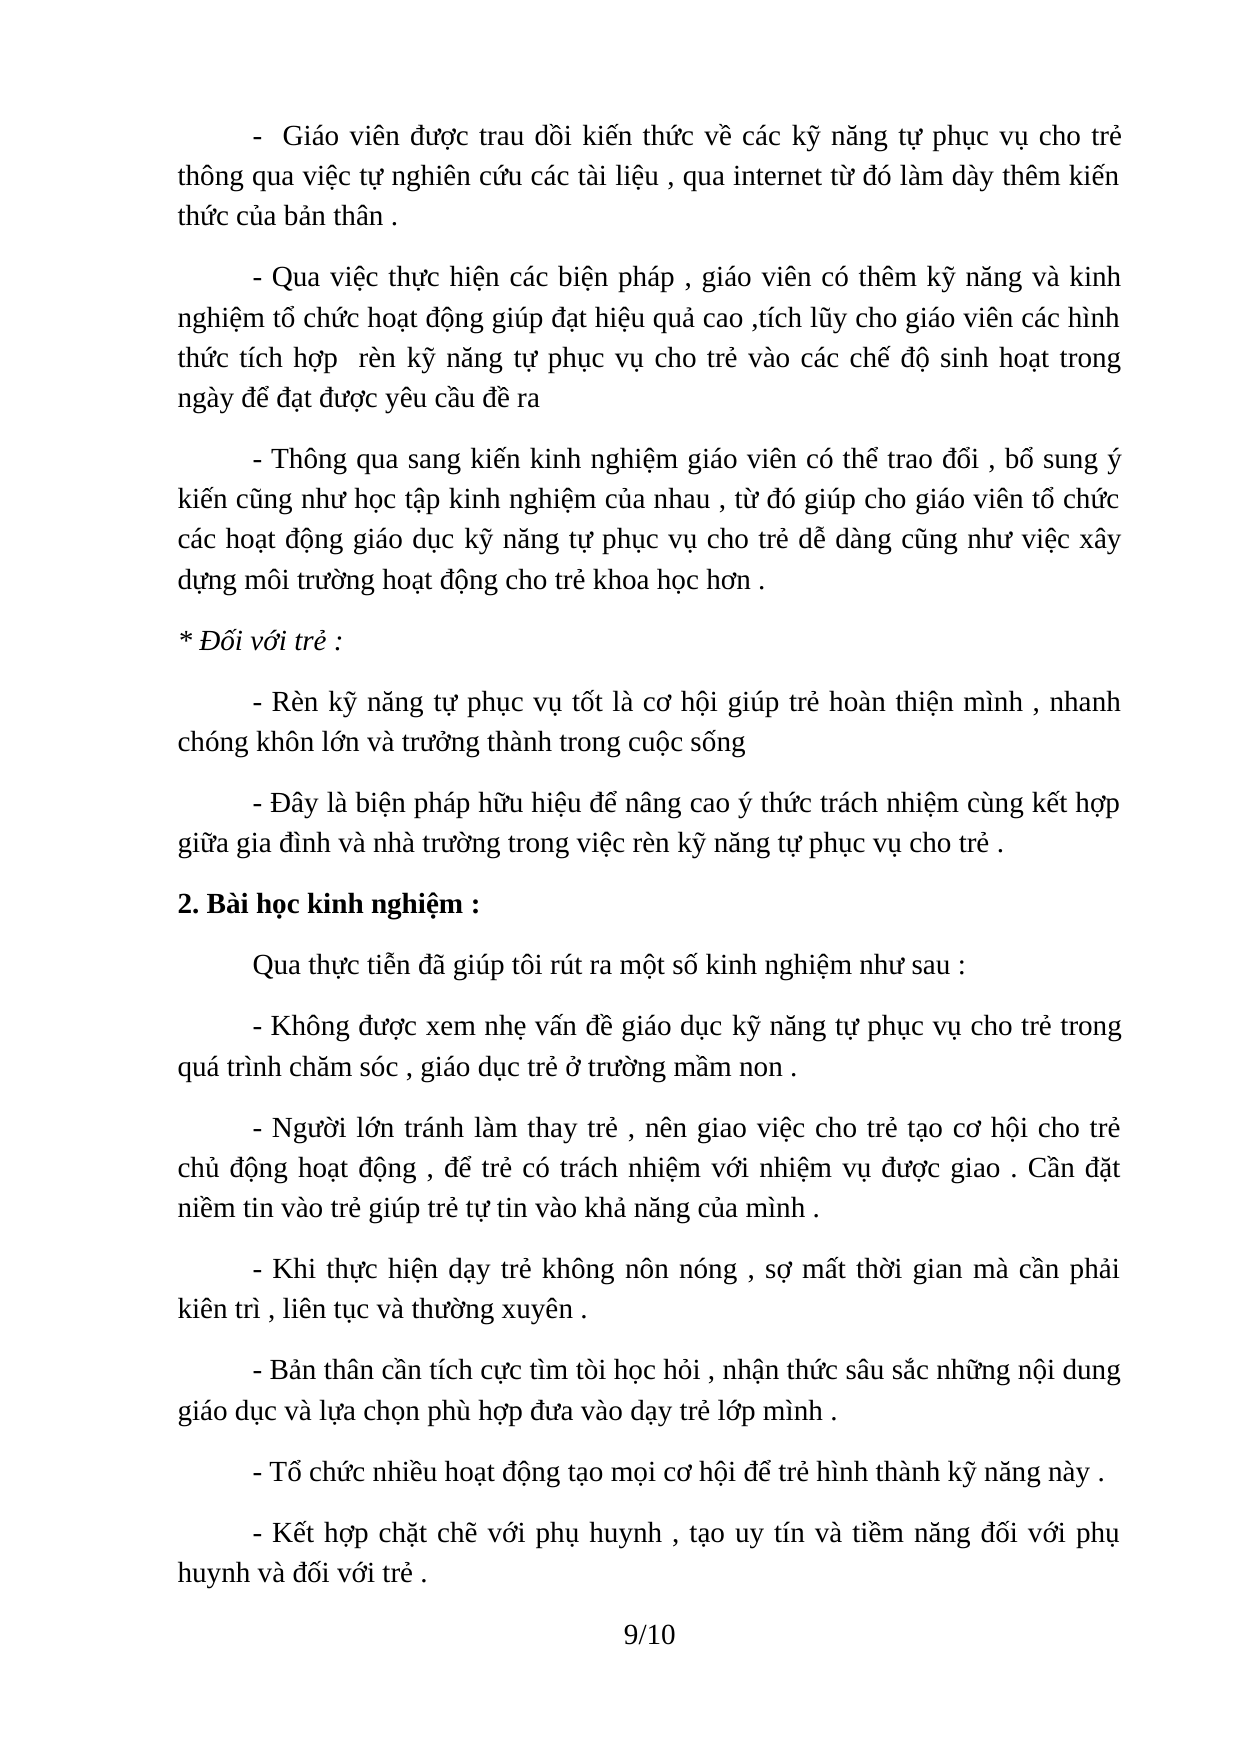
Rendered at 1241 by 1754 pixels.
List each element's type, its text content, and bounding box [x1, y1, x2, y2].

text - Rèn kỹ năng tự phục vụ tốt là cơ hội giúp trẻ hoàn thiện mình , nhanh chóng khôn lớn và trưởng thành trong cuộc sống [177, 684, 1122, 758]
text - Đây là biện pháp hữu hiệu để nâng cao ý thức trách nhiệm cùng kết hợp giữa gia đình và nhà trường trong việc rèn kỹ năng tự phục vụ cho trẻ . [177, 785, 1122, 859]
text - Khi thực hiện dạy trẻ không nôn nóng , sợ mất thời gian mà cần phải kiên trì , liên tục và thường xuyên . [177, 1251, 1122, 1325]
text * Đối với trẻ : [177, 623, 1122, 656]
text - Tổ chức nhiều hoạt động tạo mọi cơ hội để trẻ hình thành kỹ năng này . [177, 1454, 1122, 1487]
text - Không được xem nhẹ vấn đề giáo dục kỹ năng tự phục vụ cho trẻ trong quá trình chăm sóc , giáo dục trẻ ở trường mầm non . [177, 1008, 1122, 1082]
text 2. Bài học kinh nghiệm : [177, 886, 1122, 920]
text - Giáo viên được trau dồi kiến thức về các kỹ năng tự phục vụ cho trẻ thông qua việc tự nghiên cứu các tài liệu , qua internet từ đó làm dày thêm kiến thức của bản thân . [177, 118, 1122, 232]
text - Kết hợp chặt chẽ với phụ huynh , tạo uy tín và tiềm năng đối với phụ huynh và đối với trẻ . [177, 1515, 1122, 1588]
text - Bản thân cần tích cực tìm tòi học hỏi , nhận thức sâu sắc những nội dung giáo dục và lựa chọn phù hợp đưa vào dạy trẻ lớp mình . [177, 1352, 1122, 1426]
text - Thông qua sang kiến kinh nghiệm giáo viên có thể trao đổi , bổ sung ý kiến cũng như học tập kinh nghiệm của nhau , từ đó giúp cho giáo viên tổ chức các hoạt động giáo dục kỹ năng tự phục vụ cho trẻ dễ dàng cũng như việc xây dựng môi trường hoạt động cho trẻ khoa học hơn . [177, 441, 1122, 595]
text - Qua việc thực hiện các biện pháp , giáo viên có thêm kỹ năng và kinh nghiệm tổ chức hoạt động giúp đạt hiệu quả cao ,tích lũy cho giáo viên các hình thức tích hợp rèn kỹ năng tự phục vụ cho trẻ vào các chế độ sinh hoạt trong ngày để đạt được yêu cầu đề ra [177, 259, 1122, 414]
text Qua thực tiễn đã giúp tôi rút ra một số kinh nghiệm như sau : [177, 947, 1122, 981]
text - Người lớn tránh làm thay trẻ , nên giao việc cho trẻ tạo cơ hội cho trẻ chủ động hoạt động , để trẻ có trách nhiệm với nhiệm vụ được giao . Cần đặt niềm tin vào trẻ giúp trẻ tự tin vào khả năng của mình . [177, 1110, 1122, 1224]
